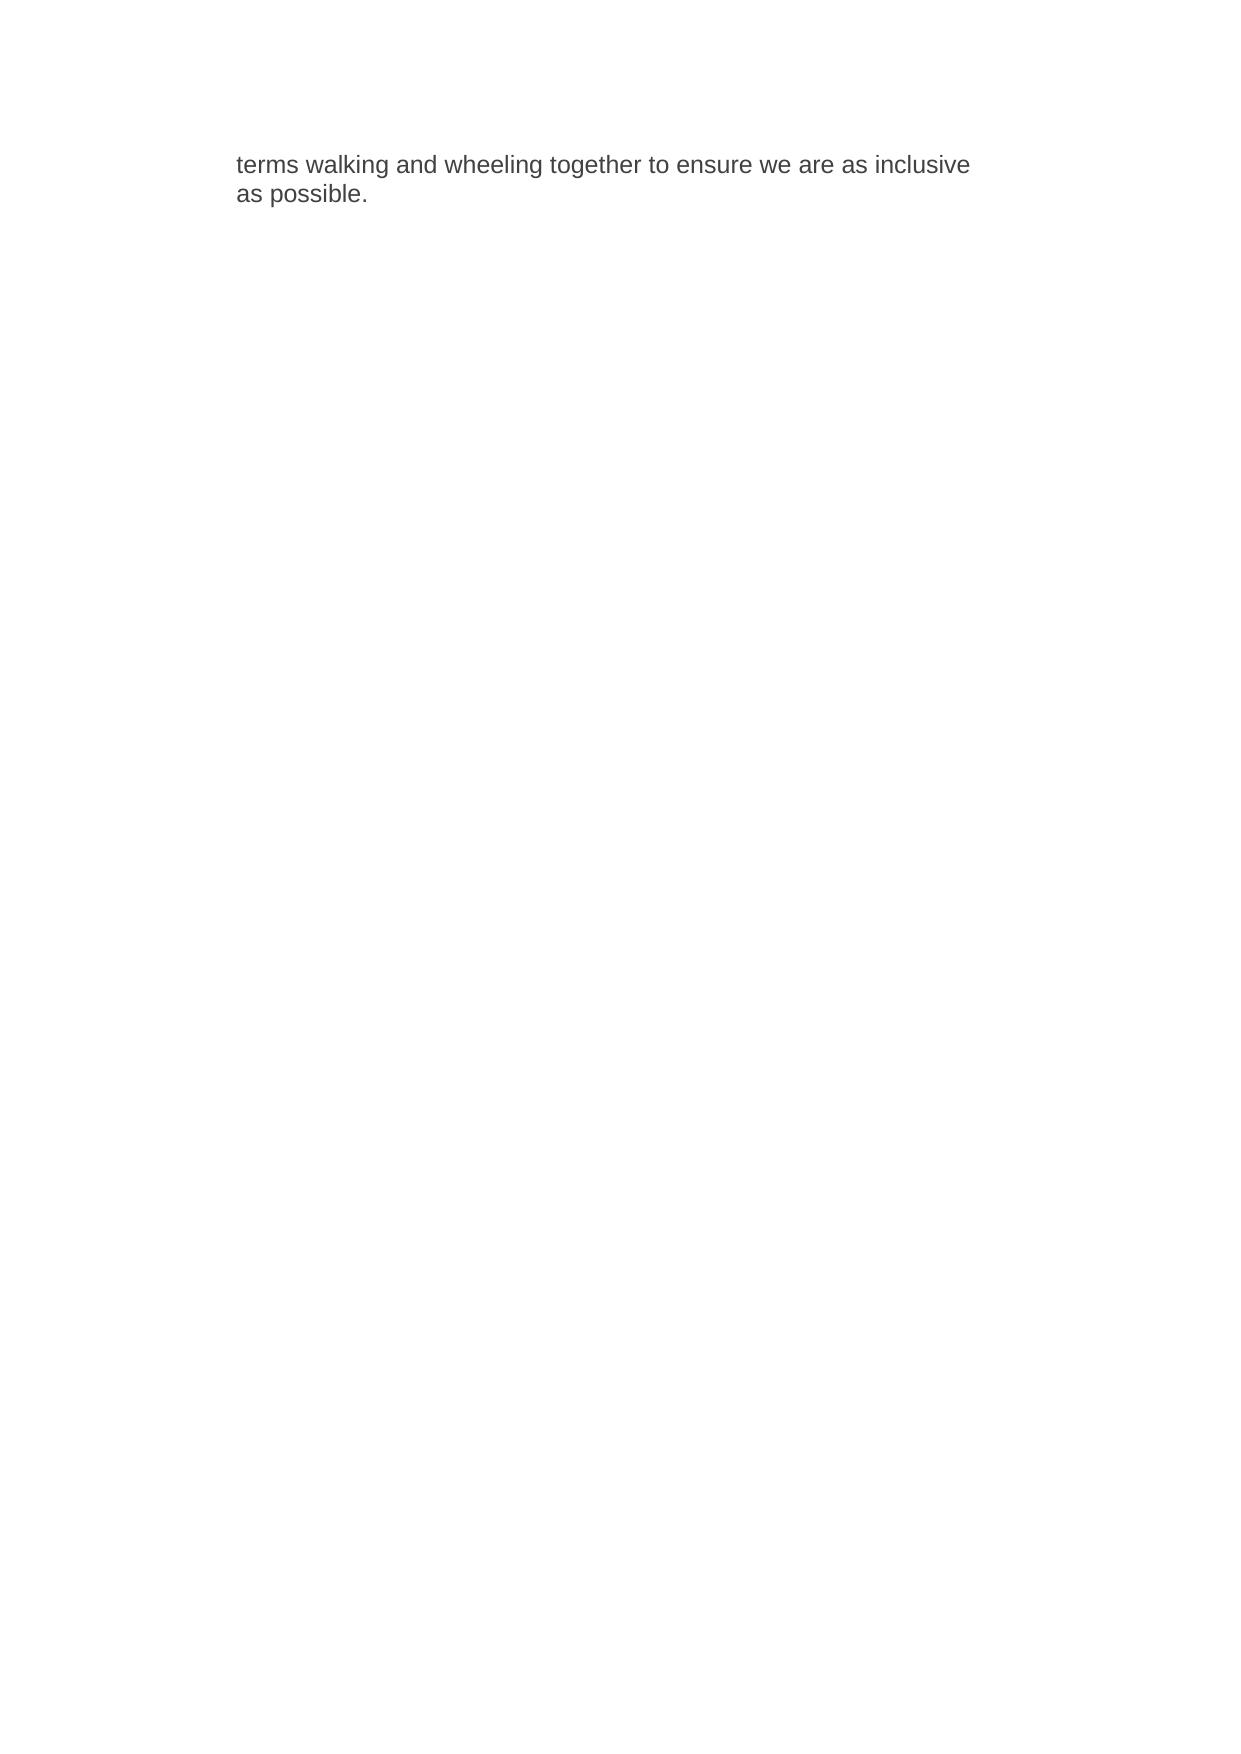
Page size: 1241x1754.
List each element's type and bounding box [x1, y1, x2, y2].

text [236, 150, 1004, 207]
